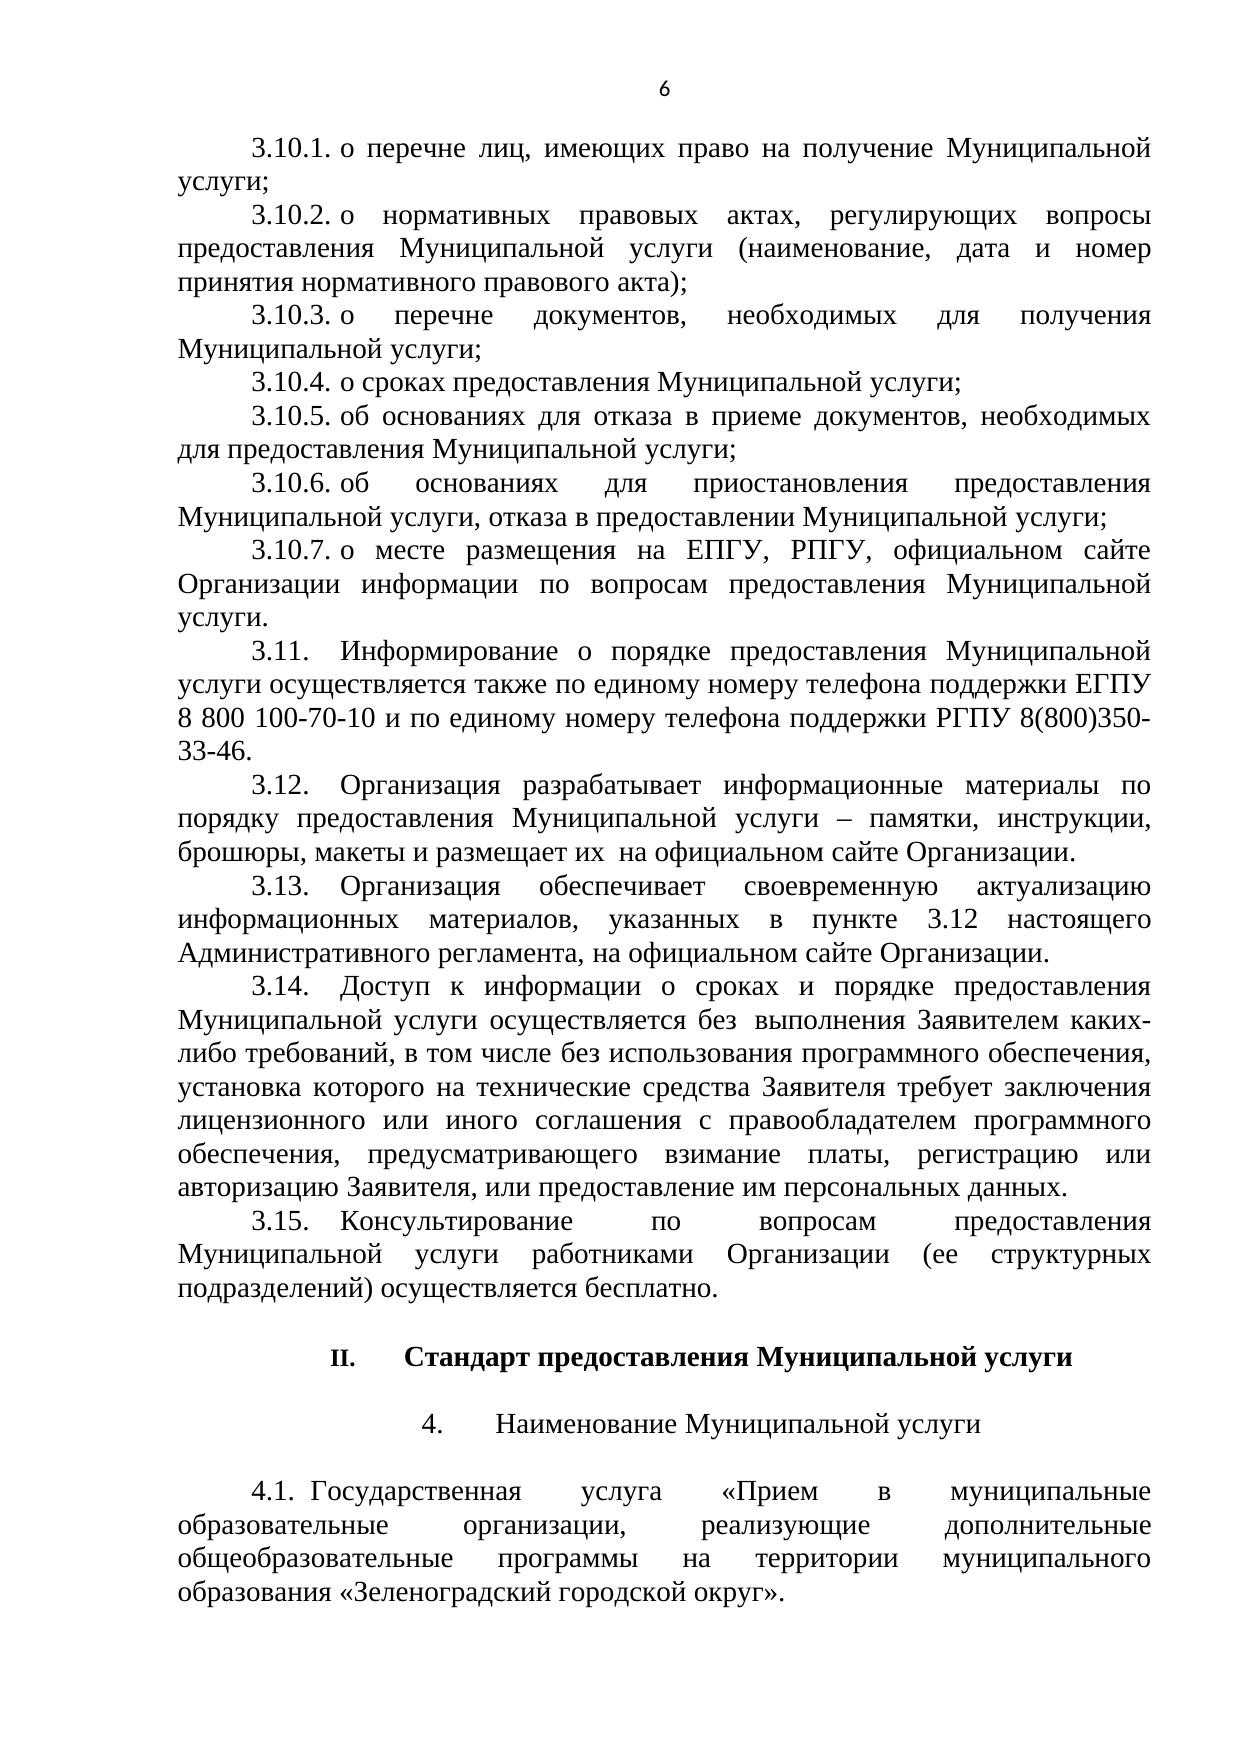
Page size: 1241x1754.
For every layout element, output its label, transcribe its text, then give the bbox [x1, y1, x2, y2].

list о перечне документов, необходимых для получения Муниципальной услуги; [177, 297, 1152, 364]
list Информирование о порядке предоставления Муниципальной услуги осуществляется также по единому номеру телефона поддержки ЕГПУ 8 800 100-70-10 и по единому номеру телефона поддержки РГПУ 8(800)350-33-46. [177, 633, 1152, 767]
list о перечне лиц, имеющих право на получение Муниципальной услуги; [177, 130, 1152, 197]
list Государственная услуга «Прием в муниципальные образовательные организации, реализующие дополнительные общеобразовательные программы на территории муниципального образования «Зеленоградский городской округ». [177, 1473, 1152, 1608]
list Организация разрабатывает информационные материалы по порядку предоставления Муниципальной услуги – памятки, инструкции, брошюры, макеты и размещает их на официальном сайте Организации. [177, 767, 1152, 868]
list об основаниях для отказа в приеме документов, необходимых для предоставления Муниципальной услуги; [177, 398, 1152, 465]
list Доступ к информации о сроках и порядке предоставления Муниципальной услуги осуществляется без выполнения Заявителем каких-либо требований, в том числе без использования программного обеспечения, установка которого на технические средства Заявителя требует заключения лицензионного или иного соглашения с правообладателем программного обеспечения, предусматривающего взимание платы, регистрацию или авторизацию Заявителя, или предоставление им персональных данных. [177, 968, 1152, 1203]
list об основаниях для приостановления предоставления Муниципальной услуги, отказа в предоставлении Муниципальной услуги; [177, 465, 1152, 532]
list Консультирование по вопросам предоставления Муниципальной услуги работниками Организации (ее структурных подразделений) осуществляется бесплатно. [177, 1203, 1152, 1304]
list о нормативных правовых актах, регулирующих вопросы предоставления Муниципальной услуги (наименование, дата и номер принятия нормативного правового акта); [177, 197, 1152, 297]
subtitle Стандарт предоставления Муниципальной услуги [177, 1339, 1152, 1373]
list Наименование Муниципальной услуги [177, 1406, 1152, 1440]
list о сроках предоставления Муниципальной услуги; [177, 364, 1152, 398]
list о месте размещения на ЕПГУ, РПГУ, официальном сайте Организации информации по вопросам предоставления Муниципальной услуги. [177, 532, 1152, 633]
list Организация обеспечивает своевременную актуализацию информационных материалов, указанных в пункте 3.12 настоящего Административного регламента, на официальном сайте Организации. [177, 868, 1152, 968]
